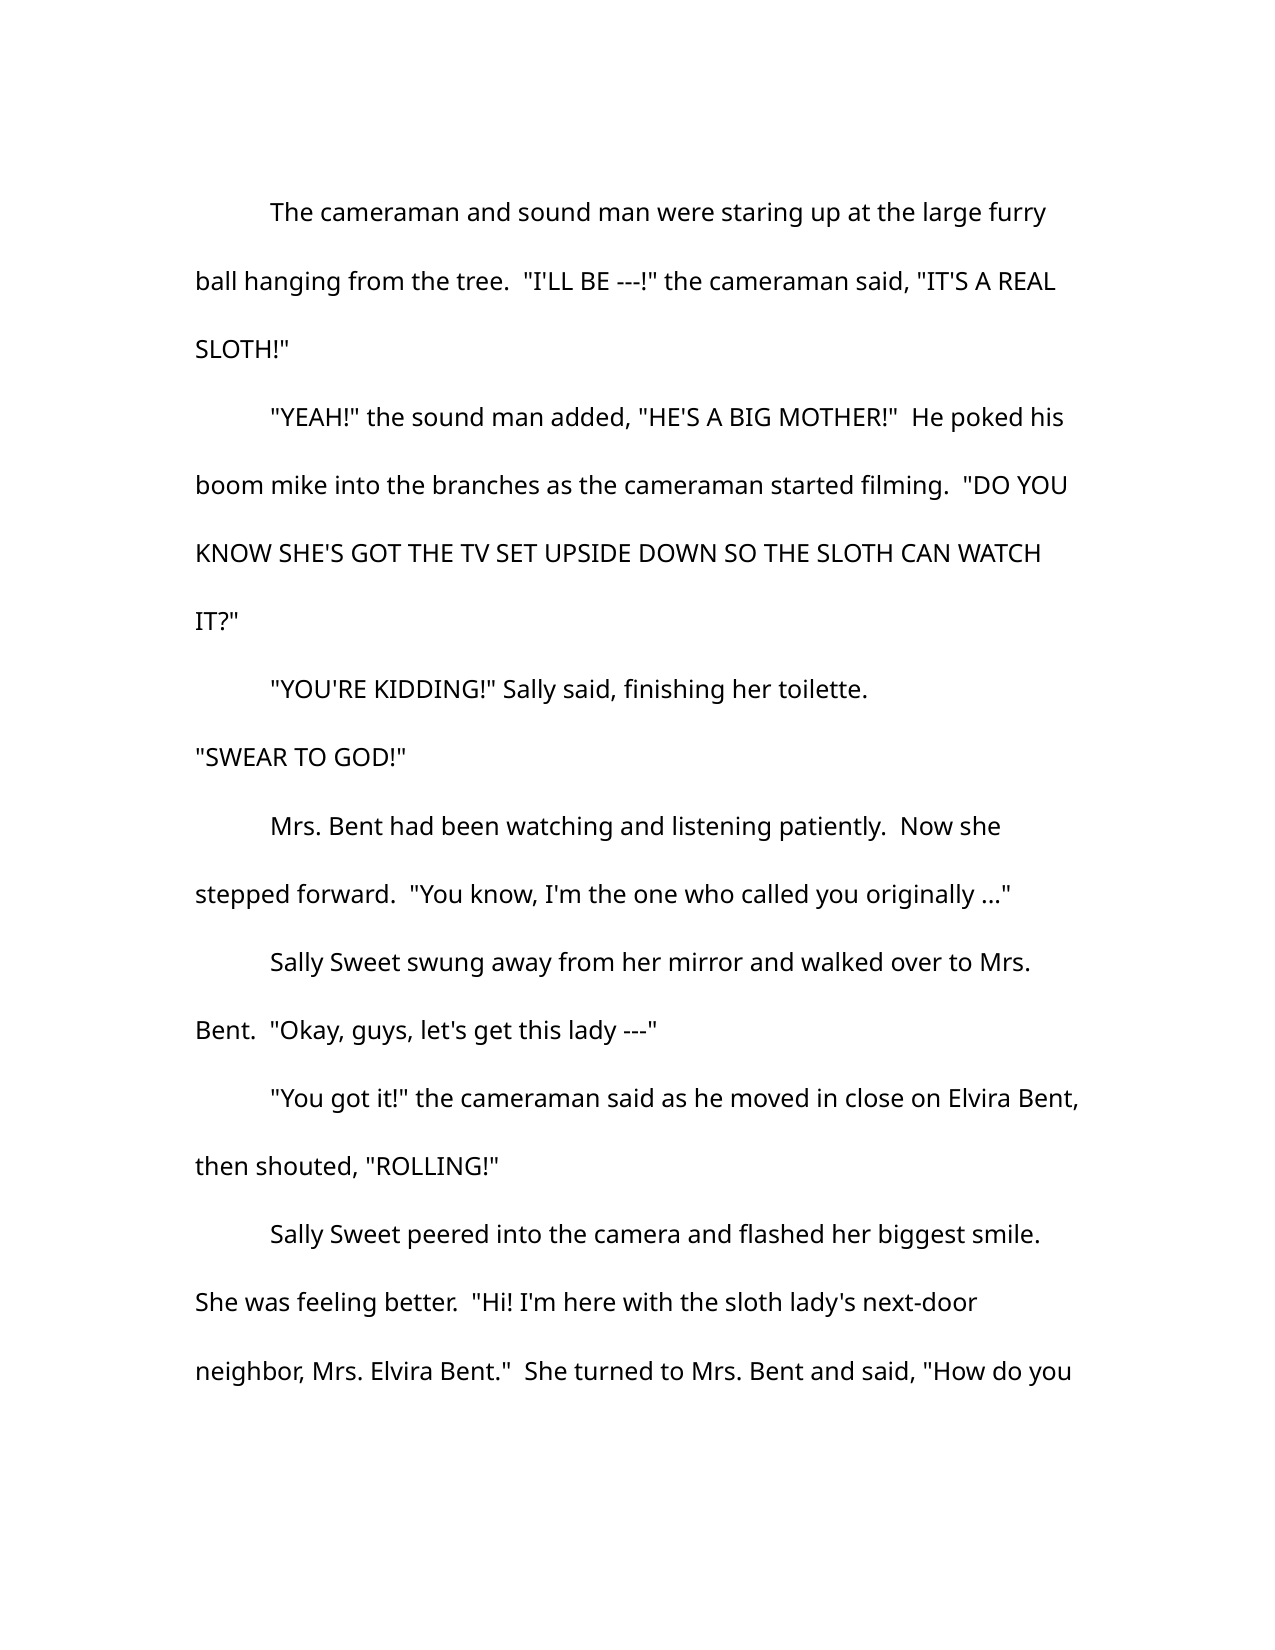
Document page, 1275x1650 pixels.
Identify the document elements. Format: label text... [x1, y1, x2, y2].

text Sally Sweet swung away from her mirror and walked over to Mrs. Bent. "Okay, guys, let's get this lady ---" [195, 944, 1080, 1047]
text "YEAH!" the sound man added, "HE'S A BIG MOTHER!" He poked his boom mike into the branches as the cameraman started filming. "DO YOU KNOW SHE'S GOT THE TV SET UPSIDE DOWN SO THE SLOTH CAN WATCH IT?" [195, 399, 1080, 638]
text "YOU'RE KIDDING!" Sally said, finishing her toilette. [195, 672, 1080, 706]
text "SWEAR TO GOD!" [195, 740, 1080, 774]
text Mrs. Bent had been watching and listening patiently. Now she stepped forward. "You know, I'm the one who called you originally ..." [195, 808, 1080, 910]
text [195, 1217, 1080, 1387]
text The cameraman and sound man were staring up at the large furry ball hanging from the tree. "I'LL BE ---!" the cameraman said, "IT'S A REAL SLOTH!" [195, 195, 1080, 365]
text "You got it!" the cameraman said as he moved in close on Elvira Bent, then shouted, "ROLLING!" [195, 1081, 1080, 1183]
